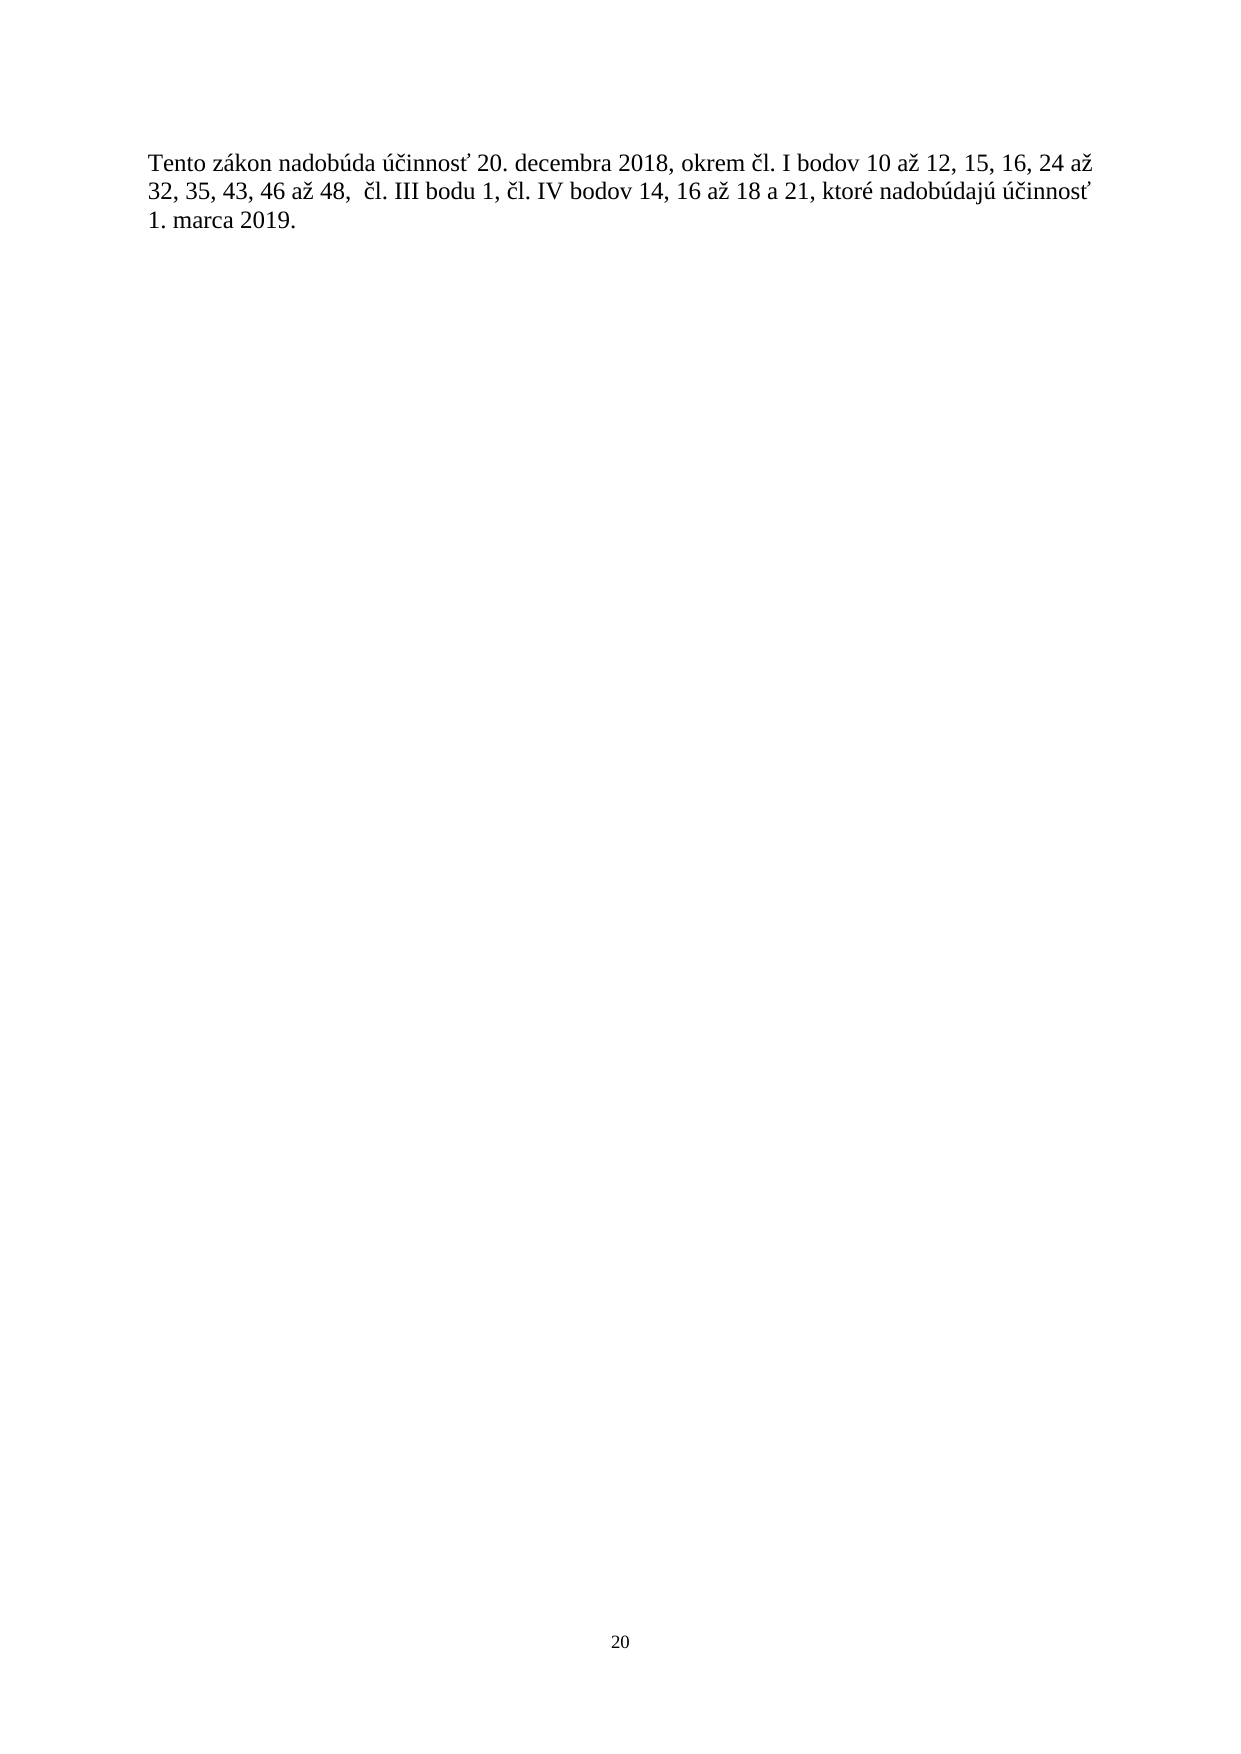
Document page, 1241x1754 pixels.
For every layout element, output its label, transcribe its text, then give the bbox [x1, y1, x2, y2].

text Tento zákon nadobúda účinnosť 20. decembra 2018, okrem čl. I bodov 10 až 12, 15, 16, 24 až 32, 35, 43, 46 až 48, čl. III bodu 1, čl. IV bodov 14, 16 až 18 a 21, ktoré nadobúdajú účinnosť 1. marca 2019. [148, 148, 1093, 234]
